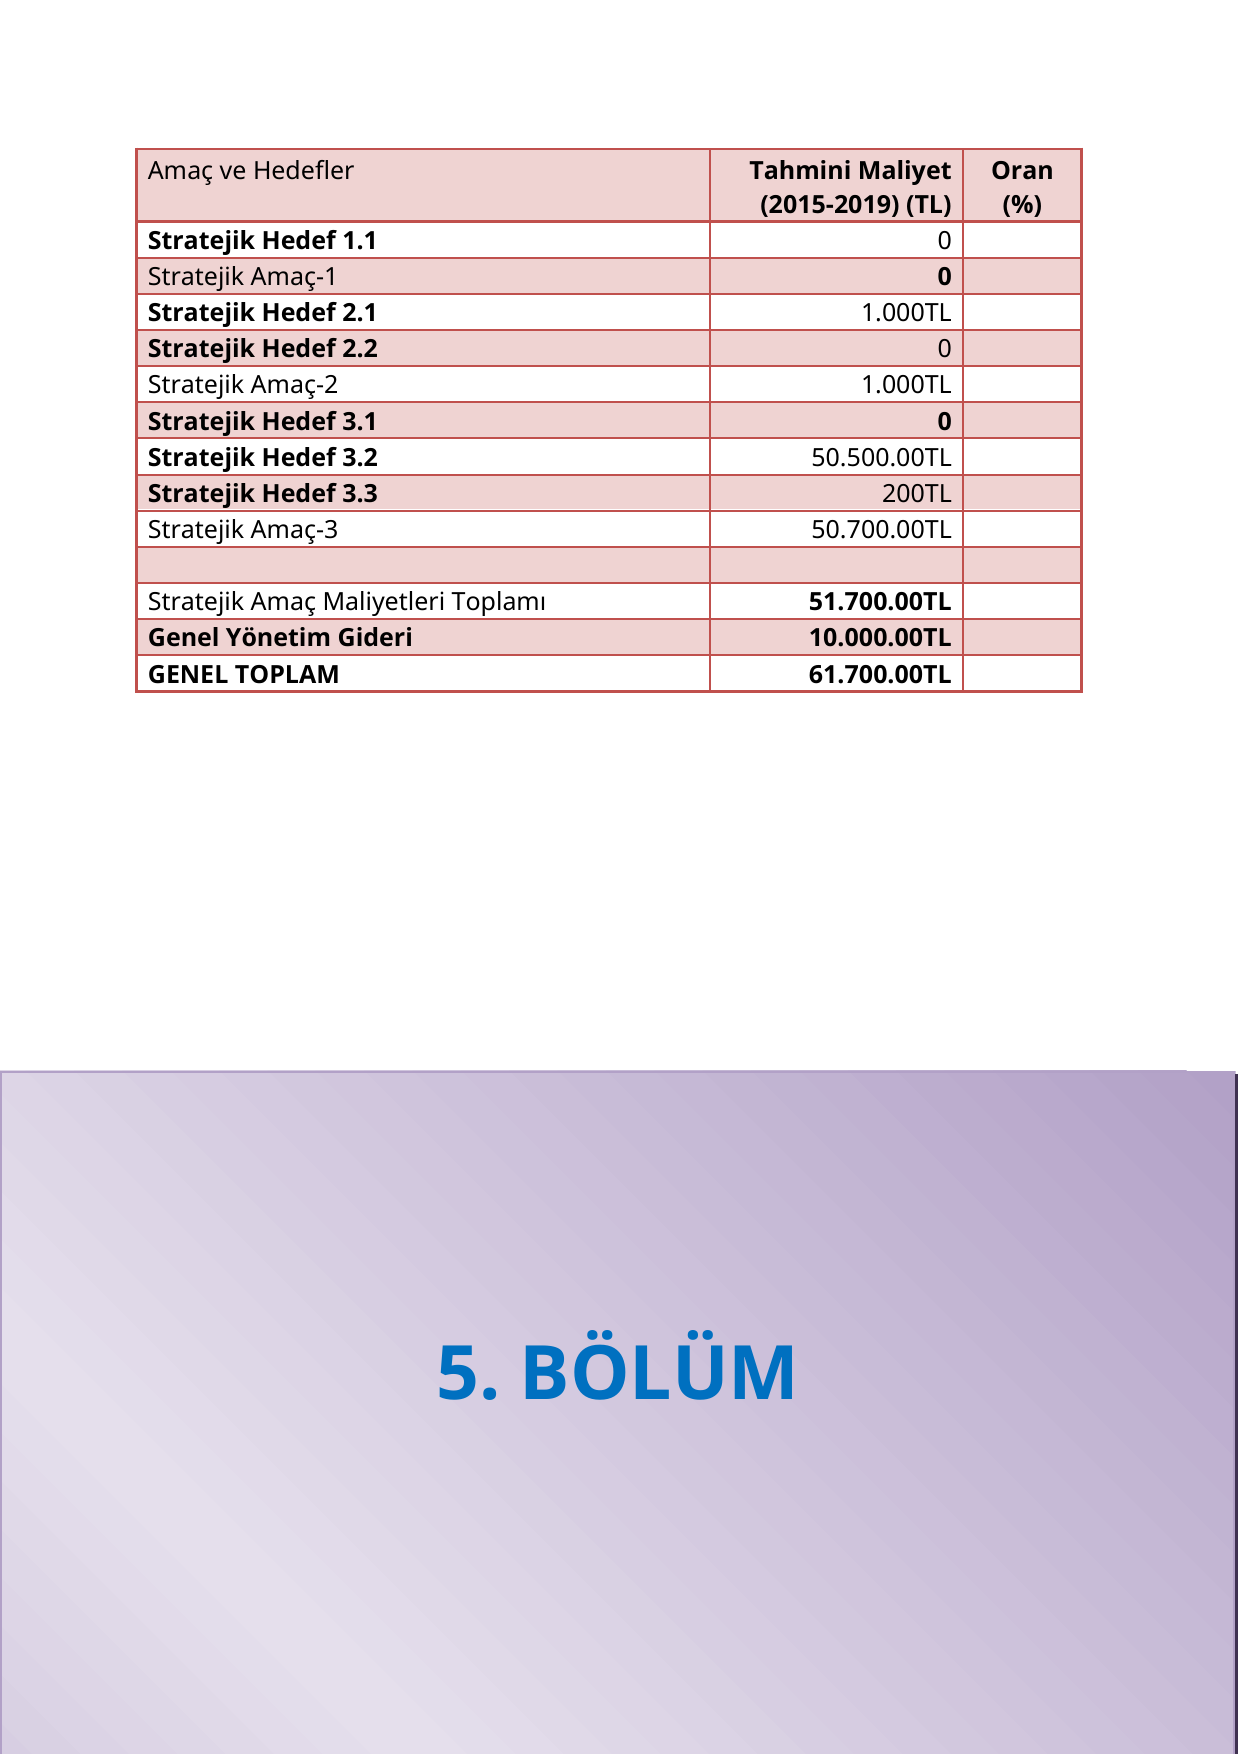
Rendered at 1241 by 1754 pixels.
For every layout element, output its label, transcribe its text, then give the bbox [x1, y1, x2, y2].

table_cell 50.500.00TL [711, 439, 962, 473]
table_cell 0 [711, 403, 962, 437]
table_cell [964, 656, 1080, 690]
table_cell [964, 548, 1080, 582]
table_cell 200TL [711, 476, 962, 509]
table_cell 0 [711, 259, 962, 293]
table_cell Stratejik Hedef 1.1 [138, 223, 709, 257]
table_cell Oran (%) [964, 150, 1080, 220]
table_cell [964, 439, 1080, 473]
table_cell Stratejik Hedef 3.2 [138, 439, 709, 473]
table_cell Stratejik Hedef 2.1 [138, 295, 709, 329]
table_cell 1.000TL [711, 295, 962, 329]
table_cell [964, 620, 1080, 654]
table_cell Stratejik Amaç-1 [138, 259, 709, 293]
table_cell Amaç ve Hedefler [138, 150, 709, 220]
table_cell Genel Yönetim Gideri [138, 620, 709, 654]
table_cell [964, 223, 1080, 257]
table_cell [711, 548, 962, 582]
table_cell 10.000.00TL [711, 620, 962, 654]
table_cell 50.700.00TL [711, 512, 962, 546]
table_cell Stratejik Hedef 3.3 [138, 476, 709, 509]
table_cell [964, 259, 1080, 293]
table_cell Tahmini Maliyet (2015-2019) (TL) [711, 150, 962, 220]
table_cell [964, 512, 1080, 546]
table_cell GENEL TOPLAM [138, 656, 709, 690]
table_cell 1.000TL [711, 367, 962, 401]
table_cell [964, 367, 1080, 401]
table_cell Stratejik Amaç-2 [138, 367, 709, 401]
table_cell [138, 548, 709, 582]
table_cell 51.700.00TL [711, 584, 962, 618]
table_cell [964, 476, 1080, 509]
table_cell Stratejik Hedef 3.1 [138, 403, 709, 437]
table_cell Stratejik Hedef 2.2 [138, 331, 709, 365]
table_cell [964, 584, 1080, 618]
table_cell 0 [711, 223, 962, 257]
table_cell 0 [711, 331, 962, 365]
table_cell [964, 295, 1080, 329]
table_cell Stratejik Amaç-3 [138, 512, 709, 546]
table_cell [964, 331, 1080, 365]
table_cell Stratejik Amaç Maliyetleri Toplamı [138, 584, 709, 618]
table_cell [964, 403, 1080, 437]
table_cell 61.700.00TL [711, 656, 962, 690]
